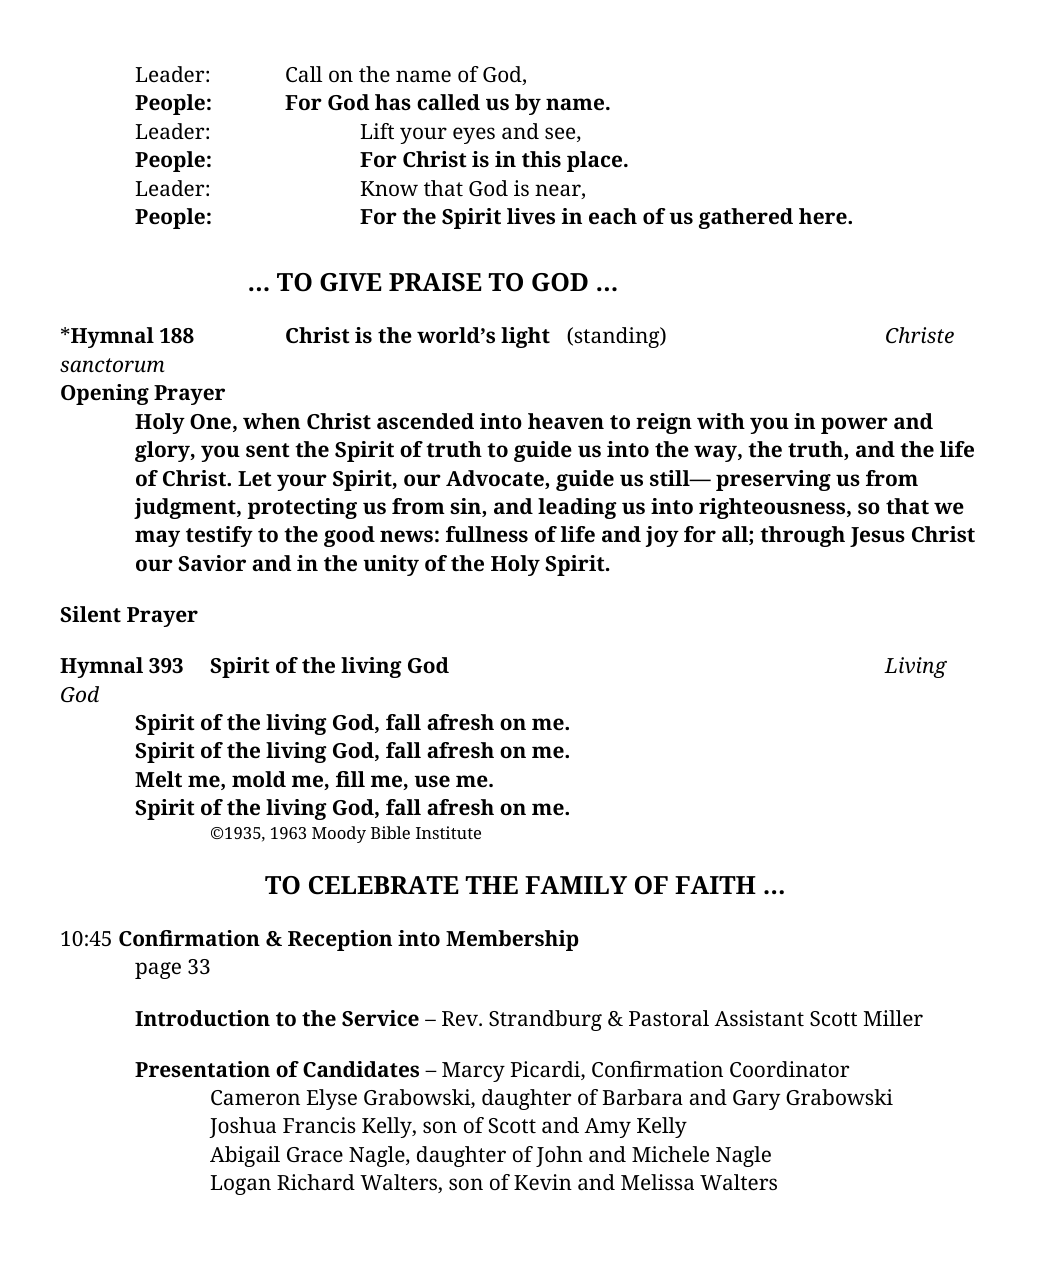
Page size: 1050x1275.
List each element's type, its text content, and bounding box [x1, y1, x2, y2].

text Cameron Elyse Grabowski, daughter of Barbara and Gary Grabowski [60, 1083, 984, 1112]
text Spirit of the living God, fall afresh on me. [60, 793, 984, 822]
text Introduction to the Service – Rev. Strandburg & Pastoral Assistant Scott Miller [60, 1004, 984, 1032]
text Silent Prayer [60, 600, 984, 628]
text Presentation of Candidates – Marcy Picardi, Confirmation Coordinator [60, 1055, 984, 1083]
text Holy One, when Christ ascended into heaven to reign with you in power and glory, you sent the Spirit of truth to guide us into the way, the truth, and the life of Christ. Let your Spirit, our Advocate, guide us still— preserving us from judgment, protecting us from sin, and leading us into righteousness, so that we may testify to the good news: fullness of life and joy for all; through Jesus Christ our Savior and in the unity of the Holy Spirit. [135, 407, 984, 577]
text People: For God has called us by name. [60, 88, 984, 117]
text Joshua Francis Kelly, son of Scott and Amy Kelly [135, 1112, 984, 1140]
text … TO GIVE PRAISE TO GOD … [60, 265, 984, 299]
text Opening Prayer [60, 378, 984, 407]
text 10:45 Confirmation & Reception into Membership page 33 [60, 924, 984, 981]
text Abigail Grace Nagle, daughter of John and Michele Nagle [135, 1140, 984, 1168]
text Melt me, mold me, fill me, use me. [60, 765, 984, 793]
text People: For Christ is in this place. [60, 145, 984, 174]
text Logan Richard Walters, son of Kevin and Melissa Walters [135, 1168, 984, 1197]
text Leader: Call on the name of God, [60, 60, 984, 88]
text People: For the Spirit lives in each of us gathered here. [60, 202, 984, 231]
text TO CELEBRATE THE FAMILY OF FAITH … [60, 867, 984, 901]
text Spirit of the living God, fall afresh on me. [60, 708, 984, 737]
text ©1935, 1963 Moody Bible Institute [60, 822, 984, 844]
text Spirit of the living God, fall afresh on me. [60, 737, 984, 765]
text Hymnal 393 Spirit of the living God Living God [60, 651, 984, 708]
text Leader: Lift your eyes and see, [60, 117, 984, 145]
text *Hymnal 188 Christ is the world’s light (standing) Christe sanctorum [60, 321, 984, 378]
text Leader: Know that God is near, [60, 174, 984, 202]
